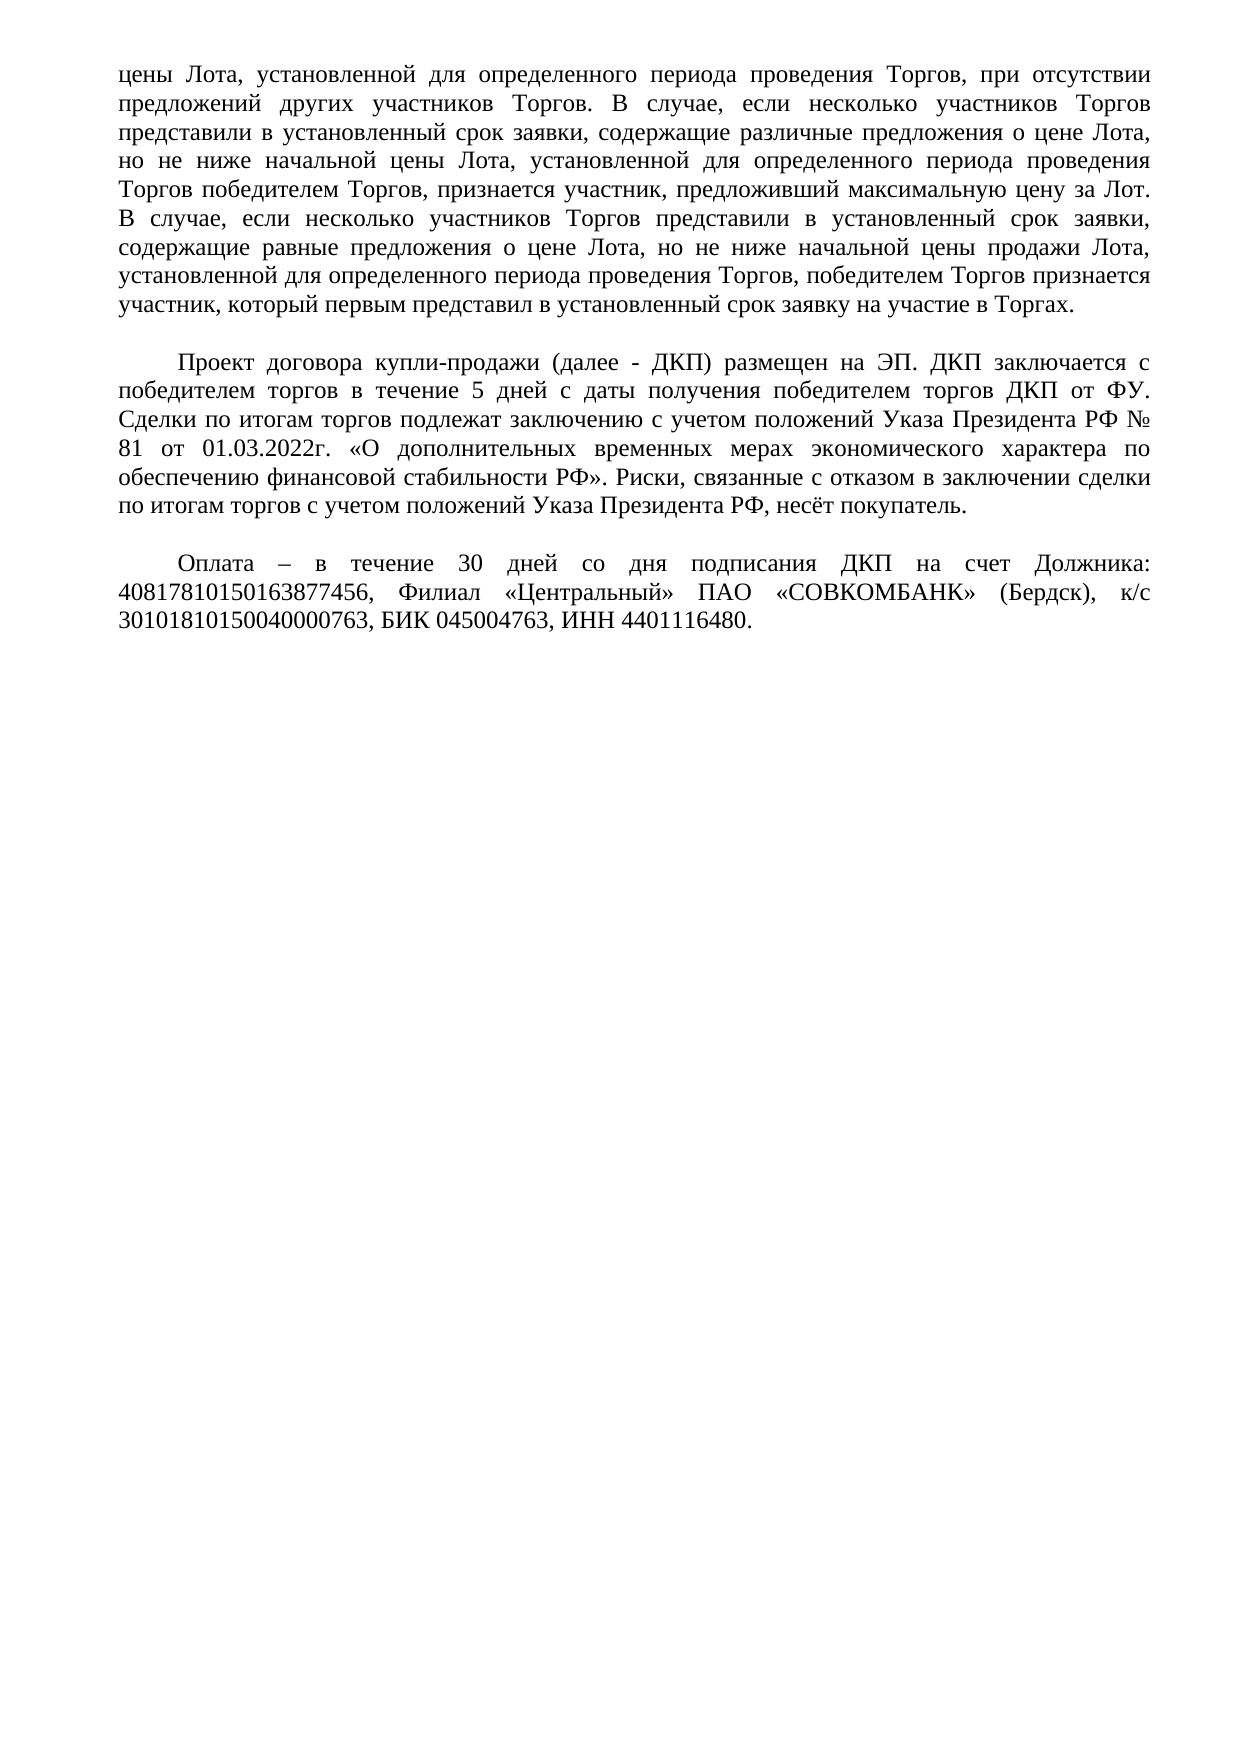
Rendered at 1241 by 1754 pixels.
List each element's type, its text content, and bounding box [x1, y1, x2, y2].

text Оплата – в течение 30 дней со дня подписания ДКП на счет Должника: 40817810150163877456, Филиал «Центральный» ПАО «СОВКОМБАНК» (Бердск), к/с 30101810150040000763, БИК 045004763, ИНН 4401116480. [118, 548, 1152, 634]
text Проект договора купли-продажи (далее - ДКП) размещен на ЭП. ДКП заключается с победителем торгов в течение 5 дней с даты получения победителем торгов ДКП от ФУ. Сделки по итогам торгов подлежат заключению с учетом положений Указа Президента РФ № 81 от 01.03.2022г. «О дополнительных временных мерах экономического характера по обеспечению финансовой стабильности РФ». Риски, связанные с отказом в заключении сделки по итогам торгов с учетом положений Указа Президента РФ, несёт покупатель. [118, 347, 1152, 519]
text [118, 59, 1152, 318]
